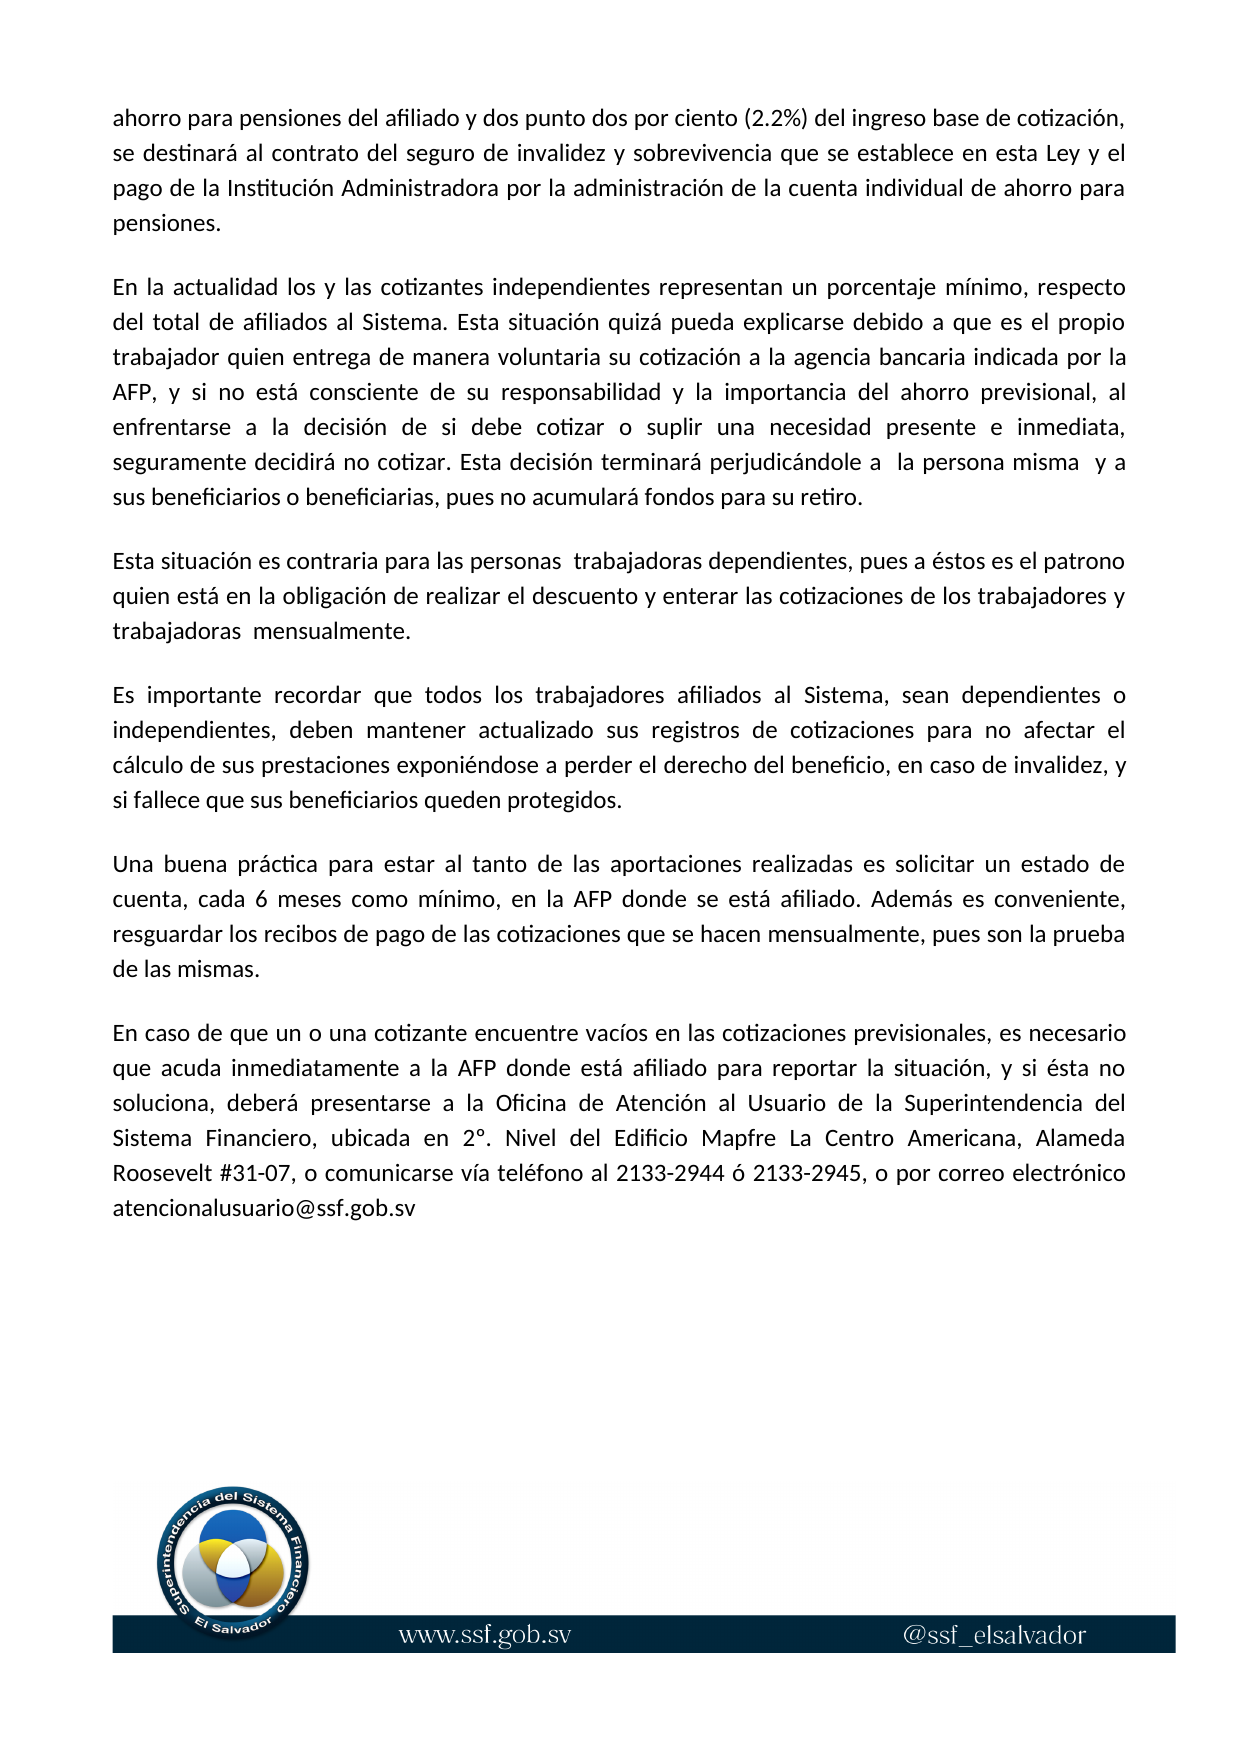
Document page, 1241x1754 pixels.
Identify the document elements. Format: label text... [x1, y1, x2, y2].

text En caso de que un o una cotizante encuentre vacíos en las cotizaciones previsionales, es necesario que acuda inmediatamente a la AFP donde está afiliado para reportar la situación, y si ésta no soluciona, deberá presentarse a la Oficina de Atención al Usuario de la Superintendencia del Sistema Financiero, ubicada en 2º. Nivel del Edificio Mapfre La Centro Americana, Alameda Roosevelt #31-07, o comunicarse vía teléfono al 2133-2944 ó 2133-2945, o por correo electrónico atencionalusuario@ssf.gob.sv [112, 1018, 1128, 1223]
text Es importante recordar que todos los trabajadores afiliados al Sistema, sean dependientes o independientes, deben mantener actualizado sus registros de cotizaciones para no afectar el cálculo de sus prestaciones exponiéndose a perder el derecho del beneficio, en caso de invalidez, y si fallece que sus beneficiarios queden protegidos. [112, 679, 1128, 815]
picture [112, 1481, 1176, 1653]
text En la actualidad los y las cotizantes independientes representan un porcentaje mínimo, respecto del total de afiliados al Sistema. Esta situación quizá pueda explicarse debido a que es el propio trabajador quien entrega de manera voluntaria su cotización a la agencia bancaria indicada por la AFP, y si no está consciente de su responsabilidad y la importancia del ahorro previsional, al enfrentarse a la decisión de si debe cotizar o suplir una necesidad presente e inmediata, seguramente decidirá no cotizar. Esta decisión terminará perjudicándole a la persona misma y a sus beneficiarios o beneficiarias, pues no acumulará fondos para su retiro. [112, 271, 1128, 511]
text Una buena práctica para estar al tanto de las aportaciones realizadas es solicitar un estado de cuenta, cada 6 meses como mínimo, en la AFP donde se está afiliado. Además es conveniente, resguardar los recibos de pago de las cotizaciones que se hacen mensualmente, pues son la prueba de las mismas. [112, 848, 1128, 984]
text Esta situación es contraria para las personas trabajadoras dependientes, pues a éstos es el patrono quien está en la obligación de realizar el descuento y enterar las cotizaciones de los trabajadores y trabajadoras mensualmente. [112, 545, 1128, 646]
